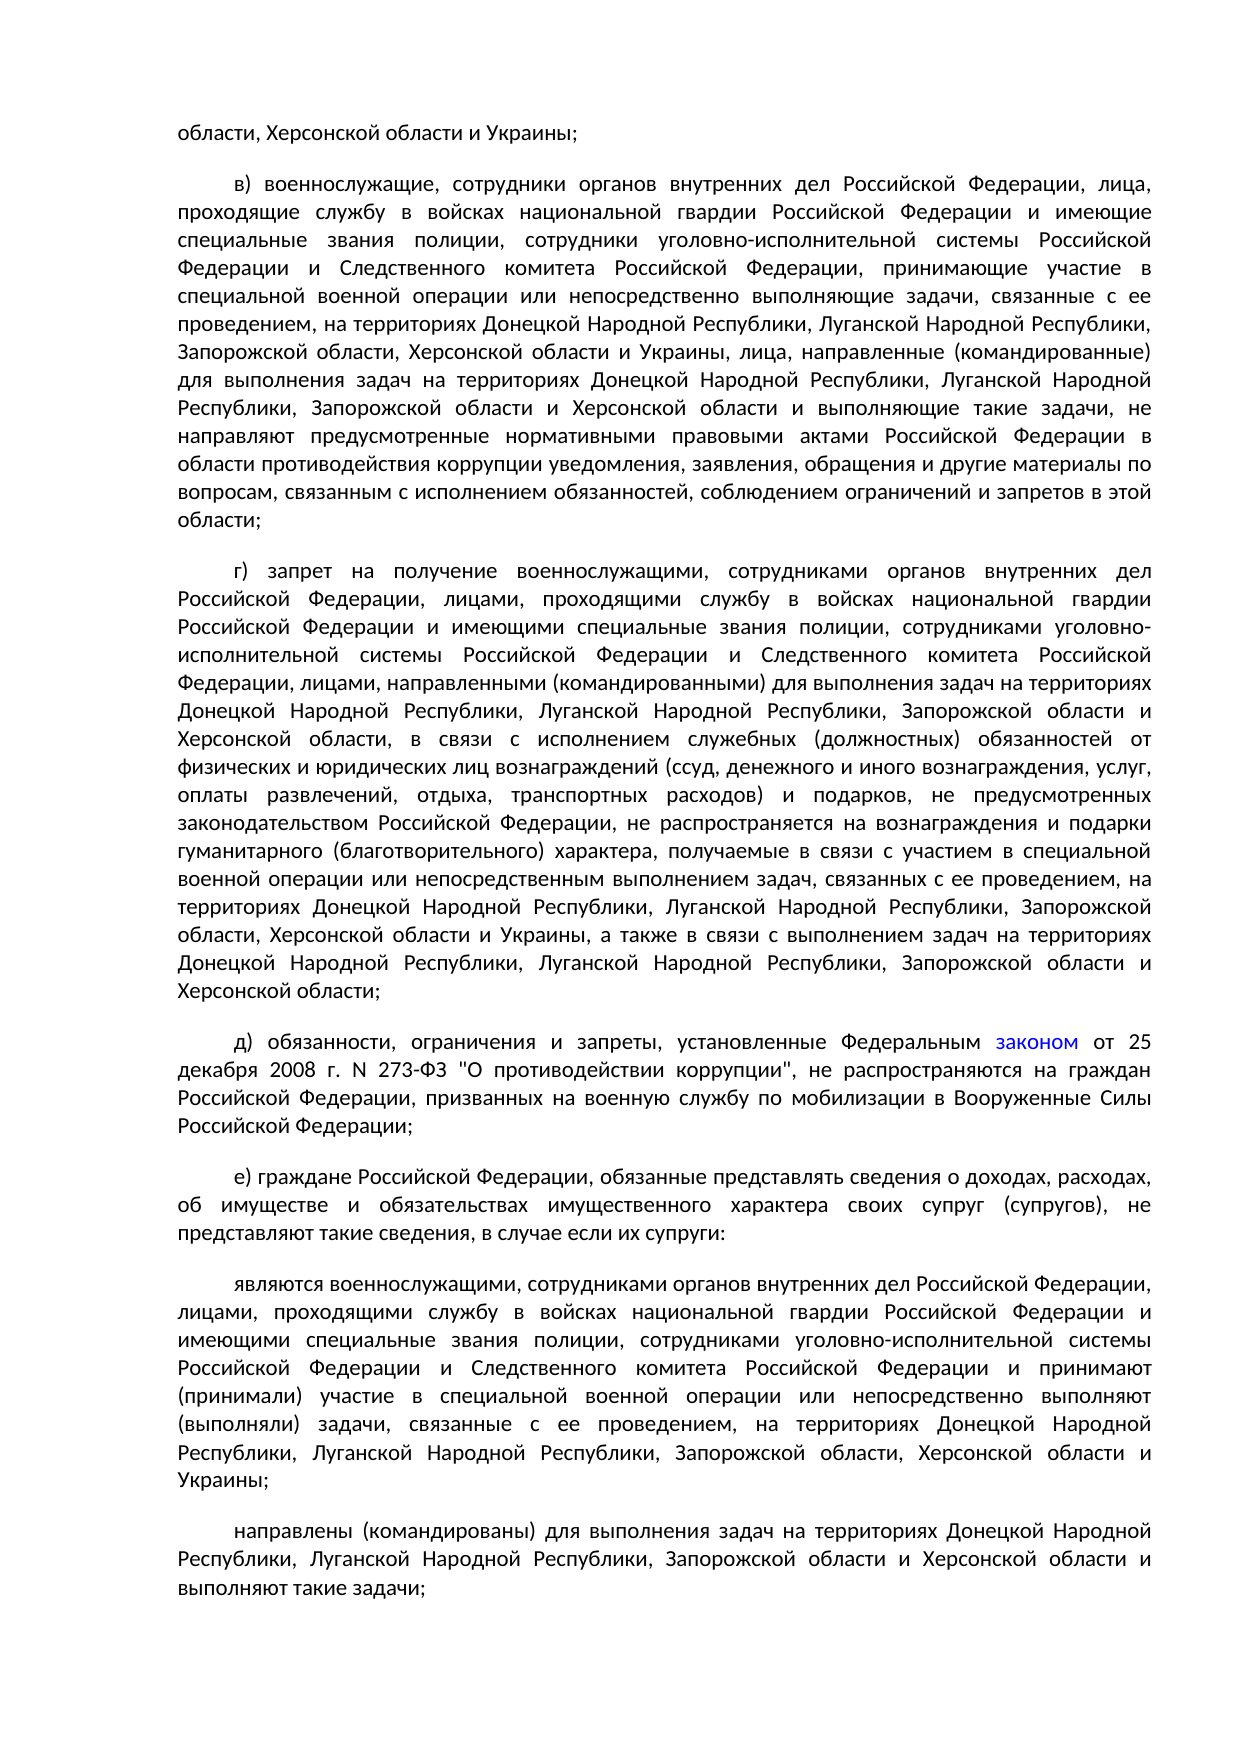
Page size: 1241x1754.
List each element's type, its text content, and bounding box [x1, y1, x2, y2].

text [177, 118, 1152, 146]
text д) обязанности, ограничения и запреты, установленные Федеральным законом от 25 декабря 2008 г. N 273-ФЗ "О противодействии коррупции", не распространяются на граждан Российской Федерации, призванных на военную службу по мобилизации в Вооруженные Силы Российской Федерации; [177, 1027, 1152, 1139]
text г) запрет на получение военнослужащими, сотрудниками органов внутренних дел Российской Федерации, лицами, проходящими службу в войсках национальной гвардии Российской Федерации и имеющими специальные звания полиции, сотрудниками уголовно-исполнительной системы Российской Федерации и Следственного комитета Российской Федерации, лицами, направленными (командированными) для выполнения задач на территориях Донецкой Народной Республики, Луганской Народной Республики, Запорожской области и Херсонской области, в связи с исполнением служебных (должностных) обязанностей от физических и юридических лиц вознаграждений (ссуд, денежного и иного вознаграждения, услуг, оплаты развлечений, отдыха, транспортных расходов) и подарков, не предусмотренных законодательством Российской Федерации, не распространяется на вознаграждения и подарки гуманитарного (благотворительного) характера, получаемые в связи с участием в специальной военной операции или непосредственным выполнением задач, связанных с ее проведением, на территориях Донецкой Народной Республики, Луганской Народной Республики, Запорожской области, Херсонской области и Украины, а также в связи с выполнением задач на территориях Донецкой Народной Республики, Луганской Народной Республики, Запорожской области и Херсонской области; [177, 556, 1152, 1004]
text е) граждане Российской Федерации, обязанные представлять сведения о доходах, расходах, об имуществе и обязательствах имущественного характера своих супруг (супругов), не представляют такие сведения, в случае если их супруги: [177, 1162, 1152, 1247]
text направлены (командированы) для выполнения задач на территориях Донецкой Народной Республики, Луганской Народной Республики, Запорожской области и Херсонской области и выполняют такие задачи; [177, 1517, 1152, 1601]
text в) военнослужащие, сотрудники органов внутренних дел Российской Федерации, лица, проходящие службу в войсках национальной гвардии Российской Федерации и имеющие специальные звания полиции, сотрудники уголовно-исполнительной системы Российской Федерации и Следственного комитета Российской Федерации, принимающие участие в специальной военной операции или непосредственно выполняющие задачи, связанные с ее проведением, на территориях Донецкой Народной Республики, Луганской Народной Республики, Запорожской области, Херсонской области и Украины, лица, направленные (командированные) для выполнения задач на территориях Донецкой Народной Республики, Луганской Народной Республики, Запорожской области и Херсонской области и выполняющие такие задачи, не направляют предусмотренные нормативными правовыми актами Российской Федерации в области противодействия коррупции уведомления, заявления, обращения и другие материалы по вопросам, связанным с исполнением обязанностей, соблюдением ограничений и запретов в этой области; [177, 169, 1152, 533]
text являются военнослужащими, сотрудниками органов внутренних дел Российской Федерации, лицами, проходящими службу в войсках национальной гвардии Российской Федерации и имеющими специальные звания полиции, сотрудниками уголовно-исполнительной системы Российской Федерации и Следственного комитета Российской Федерации и принимают (принимали) участие в специальной военной операции или непосредственно выполняют (выполняли) задачи, связанные с ее проведением, на территориях Донецкой Народной Республики, Луганской Народной Республики, Запорожской области, Херсонской области и Украины; [177, 1269, 1152, 1494]
